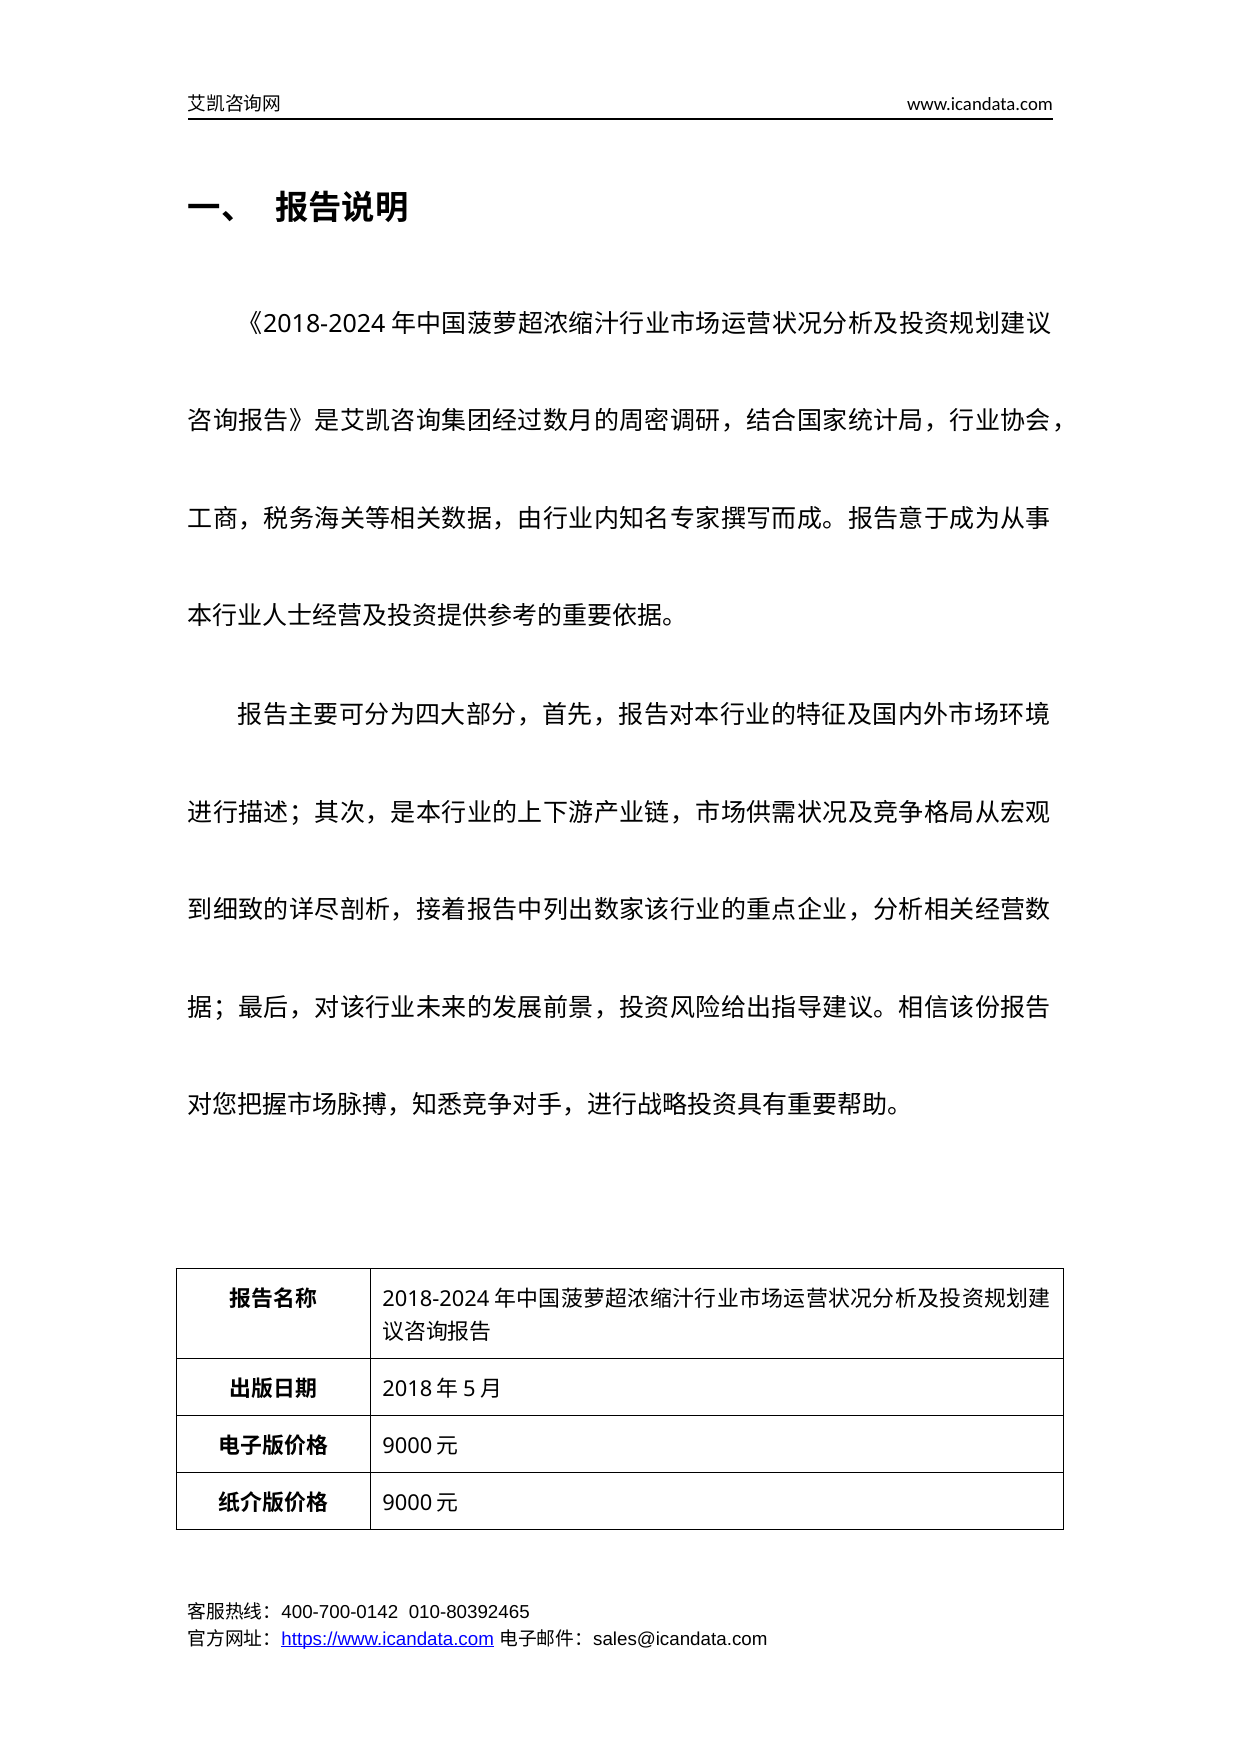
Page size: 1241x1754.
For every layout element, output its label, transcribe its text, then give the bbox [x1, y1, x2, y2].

table_cell 9000元 [371, 1416, 1063, 1472]
text 《2018-2024年中国菠萝超浓缩汁行业市场运营状况分析及投资规划建议咨询报告》是艾凯咨询集团经过数月的周密调研，结合国家统计局，行业协会，工商，税务海关等相关数据，由行业内知名专家撰写而成。报告意于成为从事本行业人士经营及投资提供参考的重要依据。 [187, 289, 1053, 646]
table_cell 电子版价格 [177, 1416, 370, 1472]
text 报告主要可分为四大部分，首先，报告对本行业的特征及国内外市场环境进行描述；其次，是本行业的上下游产业链，市场供需状况及竞争格局从宏观到细致的详尽剖析，接着报告中列出数家该行业的重点企业，分析相关经营数据；最后，对该行业未来的发展前景，投资风险给出指导建议。相信该份报告对您把握市场脉搏，知悉竞争对手，进行战略投资具有重要帮助。 [187, 681, 1053, 1136]
table_cell 出版日期 [177, 1359, 370, 1415]
table_cell 纸介版价格 [177, 1473, 370, 1529]
table_cell 2018年5月 [371, 1359, 1063, 1415]
table_header 报告名称 [177, 1269, 370, 1358]
table_cell 9000元 [371, 1473, 1063, 1529]
subtitle 报告说明 [187, 172, 1053, 237]
table_header 2018-2024年中国菠萝超浓缩汁行业市场运营状况分析及投资规划建议咨询报告 [371, 1269, 1063, 1358]
